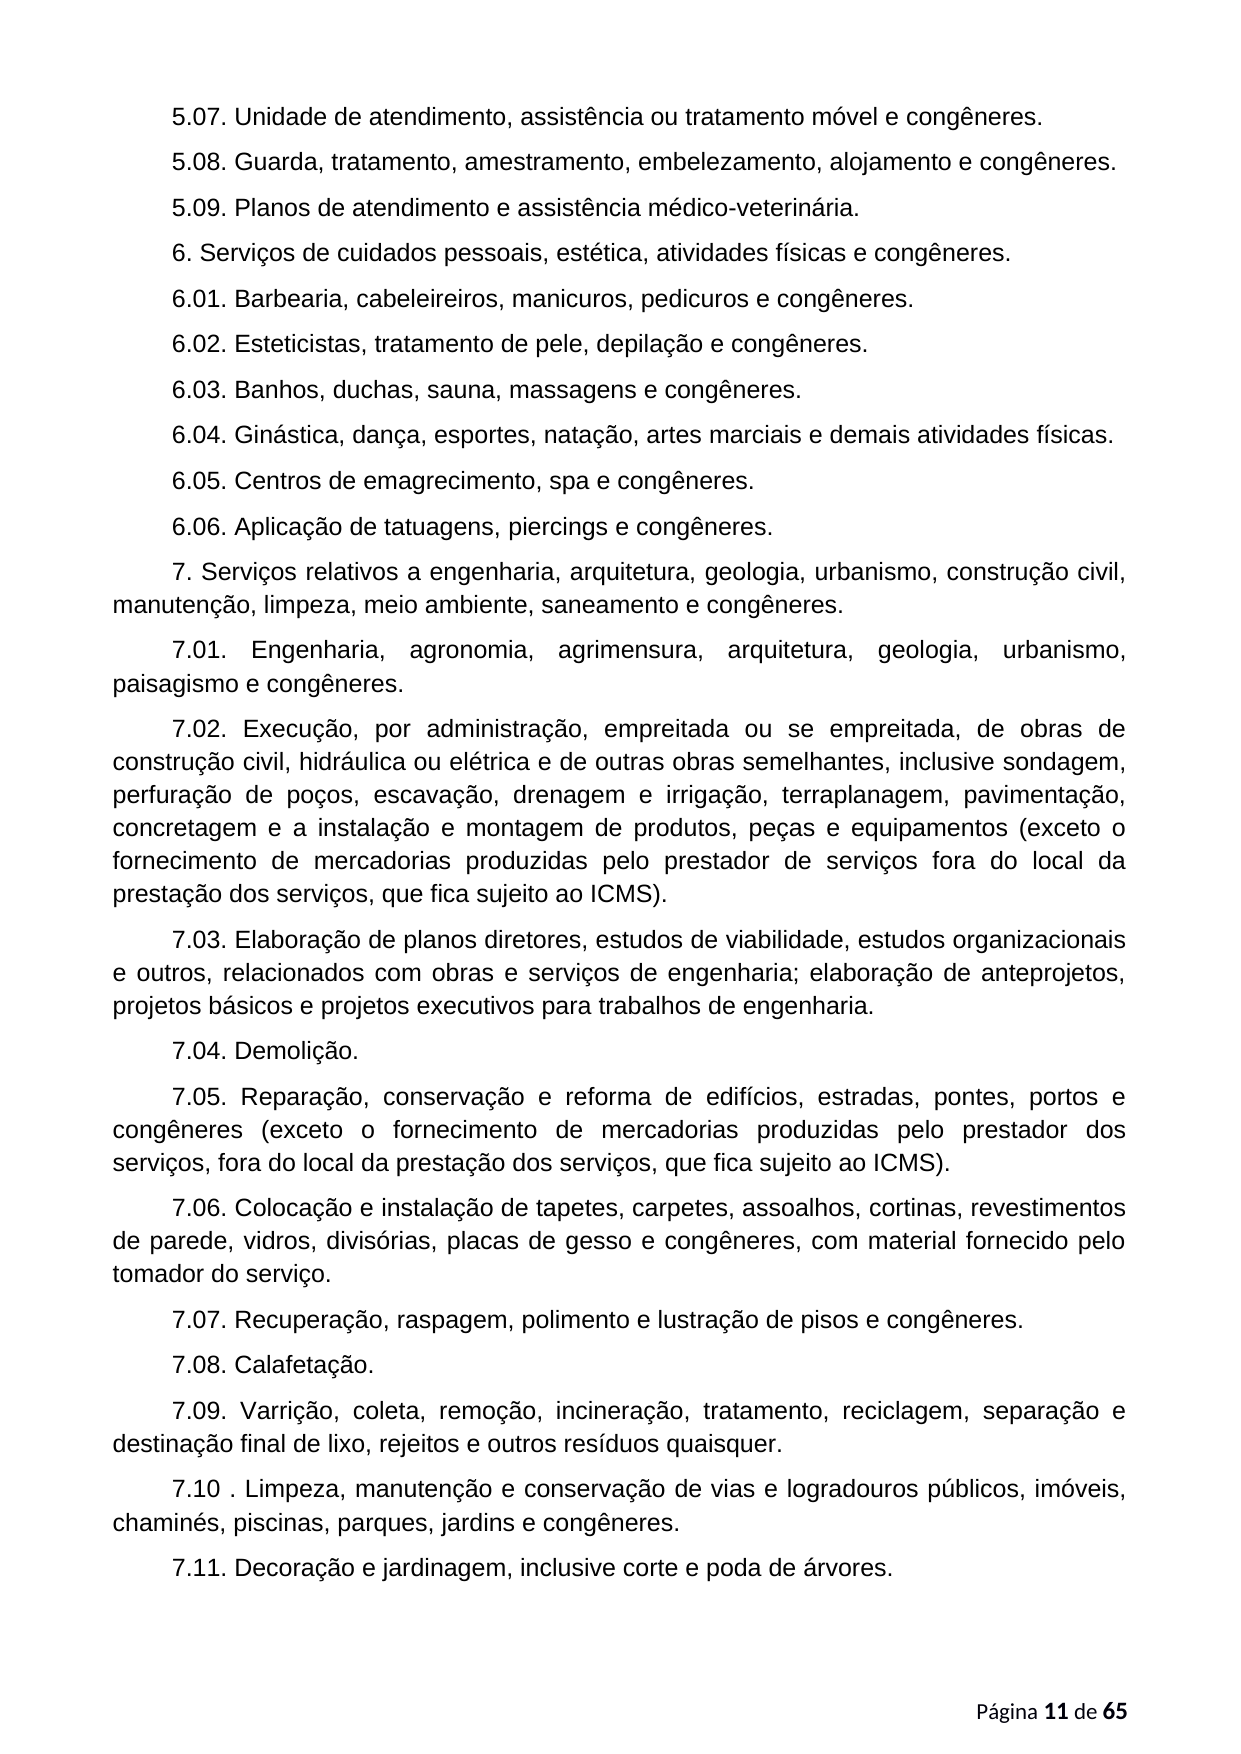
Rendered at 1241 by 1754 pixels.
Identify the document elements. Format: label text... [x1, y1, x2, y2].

text 5.08. Guarda, tratamento, amestramento, embelezamento, alojamento e congêneres. [112, 147, 1128, 176]
text 6.03. Banhos, duchas, sauna, massagens e congêneres. [112, 375, 1128, 404]
text 7.02. Execução, por administração, empreitada ou se empreitada, de obras de construção civil, hidráulica ou elétrica e de outras obras semelhantes, inclusive sondagem, perfuração de poços, escavação, drenagem e irrigação, terraplanagem, pavimentação, concretagem e a instalação e montagem de produtos, peças e equipamentos (exceto o fornecimento de mercadorias produzidas pelo prestador de serviços fora do local da prestação dos serviços, que fica sujeito ao ICMS). [112, 714, 1128, 908]
text 7.01. Engenharia, agronomia, agrimensura, arquitetura, geologia, urbanismo, paisagismo e congêneres. [112, 636, 1128, 697]
text 6.05. Centros de emagrecimento, spa e congêneres. [112, 466, 1128, 495]
text 7.03. Elaboração de planos diretores, estudos de viabilidade, estudos organizacionais e outros, relacionados com obras e serviços de engenharia; elaboração de anteprojetos, projetos básicos e projetos executivos para trabalhos de engenharia. [112, 925, 1128, 1019]
text 7.11. Decoração e jardinagem, inclusive corte e poda de árvores. [112, 1553, 1128, 1582]
text 7.06. Colocação e instalação de tapetes, carpetes, assoalhos, cortinas, revestimentos de parede, vidros, divisórias, placas de gesso e congêneres, com material fornecido pelo tomador do serviço. [112, 1193, 1128, 1288]
text 7.08. Calafetação. [112, 1350, 1128, 1379]
text 7.07. Recuperação, raspagem, polimento e lustração de pisos e congêneres. [112, 1305, 1128, 1334]
text 7.10 . Limpeza, manutenção e conservação de vias e logradouros públicos, imóveis, chaminés, piscinas, parques, jardins e congêneres. [112, 1474, 1128, 1536]
text 5.07. Unidade de atendimento, assistência ou tratamento móvel e congêneres. [112, 102, 1128, 131]
text 7.04. Demolição. [112, 1036, 1128, 1065]
text 6.02. Esteticistas, tratamento de pele, depilação e congêneres. [112, 329, 1128, 358]
text 5.09. Planos de atendimento e assistência médico-veterinária. [112, 193, 1128, 222]
text 6.01. Barbearia, cabeleireiros, manicuros, pedicuros e congêneres. [112, 284, 1128, 313]
text 6. Serviços de cuidados pessoais, estética, atividades físicas e congêneres. [112, 238, 1128, 267]
text 7.09. Varrição, coleta, remoção, incineração, tratamento, reciclagem, separação e destinação final de lixo, rejeitos e outros resíduos quaisquer. [112, 1396, 1128, 1458]
text 7. Serviços relativos a engenharia, arquitetura, geologia, urbanismo, construção civil, manutenção, limpeza, meio ambiente, saneamento e congêneres. [112, 557, 1128, 619]
text 6.06. Aplicação de tatuagens, piercings e congêneres. [112, 511, 1128, 540]
text 7.05. Reparação, conservação e reforma de edifícios, estradas, pontes, portos e congêneres (exceto o fornecimento de mercadorias produzidas pelo prestador dos serviços, fora do local da prestação dos serviços, que fica sujeito ao ICMS). [112, 1082, 1128, 1177]
text 6.04. Ginástica, dança, esportes, natação, artes marciais e demais atividades físicas. [112, 420, 1128, 449]
